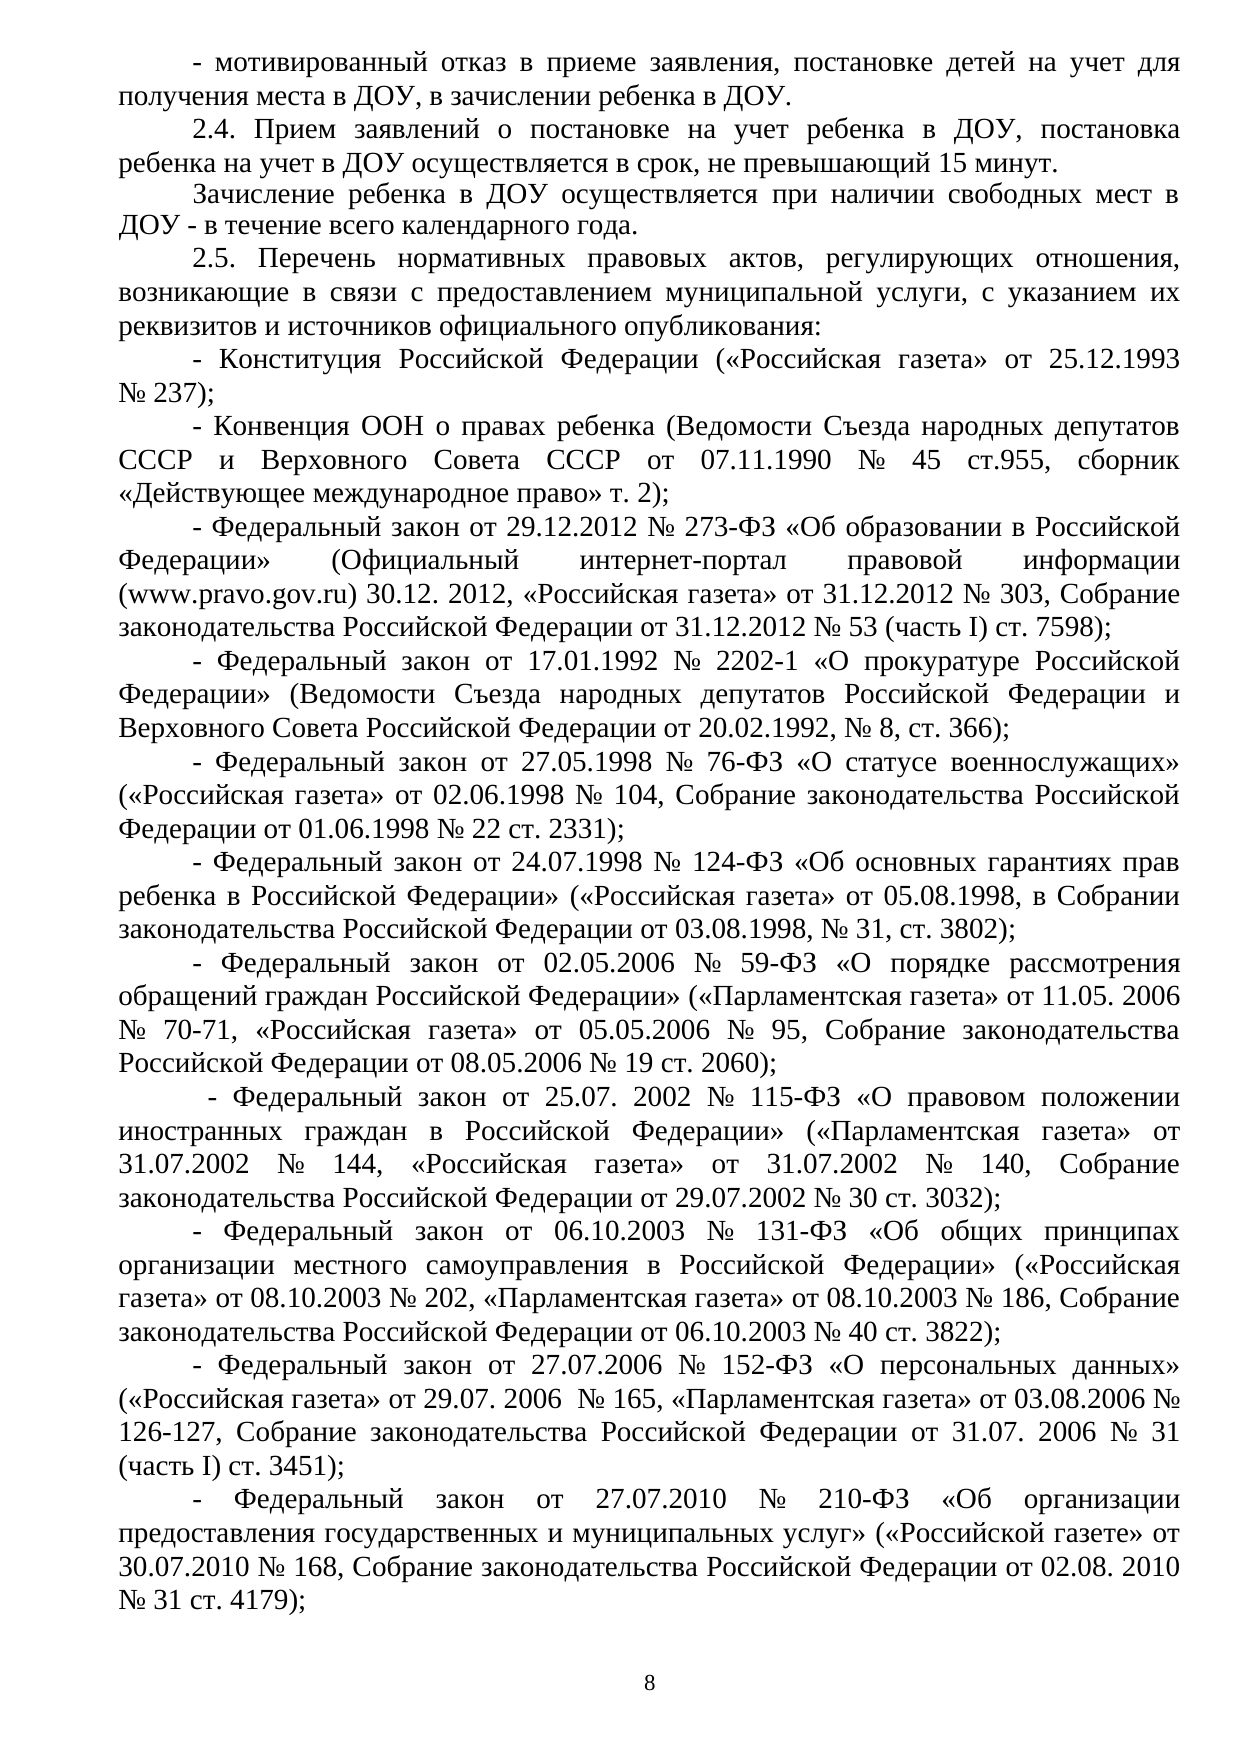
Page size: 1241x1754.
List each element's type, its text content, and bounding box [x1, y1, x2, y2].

text - мотивированный отказ в приеме заявления, постановке детей на учет для получения места в ДОУ, в зачислении ребенка в ДОУ. [118, 44, 1181, 111]
text - Федеральный закон от 17.01.1992 № 2202-1 «О прокуратуре Российской Федерации» (Ведомости Съезда народных депутатов Российской Федерации и Верховного Совета Российской Федерации от 20.02.1992, № 8, ст. 366); [118, 643, 1181, 744]
text - Конституция Российской Федерации («Российская газета» от 25.12.1993 № 237); [118, 341, 1181, 408]
text 2.5. Перечень нормативных правовых актов, регулирующих отношения, возникающие в связи с предоставлением муниципальной услуги, с указанием их реквизитов и источников официального опубликования: [118, 241, 1181, 341]
text - Федеральный закон от 27.07.2010 № 210-ФЗ «Об организации предоставления государственных и муниципальных услуг» («Российской газете» от 30.07.2010 № 168, Собрание законодательства Российской Федерации от 02.08. 2010 № 31 ст. 4179); [118, 1482, 1181, 1616]
text 2.4. Прием заявлений о постановке на учет ребенка в ДОУ, постановка ребенка на учет в ДОУ осуществляется в срок, не превышающий 15 минут. [118, 111, 1181, 178]
text - Федеральный закон от 27.05.1998 № 76-ФЗ «О статусе военнослужащих» («Российская газета» от 02.06.1998 № 104, Собрание законодательства Российской Федерации от 01.06.1998 № 22 ст. 2331); [118, 744, 1181, 844]
text - Федеральный закон от 27.07.2006 № 152-ФЗ «О персональных данных» («Российская газета» от 29.07. 2006 № 165, «Парламентская газета» от 03.08.2006 № 126-127, Собрание законодательства Российской Федерации от 31.07. 2006 № 31 (часть I) ст. 3451); [118, 1347, 1181, 1482]
text - Федеральный закон от 29.12.2012 № 273-ФЗ «Об образовании в Российской Федерации» (Официальный интернет-портал правовой информации (www.pravo.gov.ru) 30.12. 2012, «Российская газета» от 31.12.2012 № 303, Собрание законодательства Российской Федерации от 31.12.2012 № 53 (часть I) ст. 7598); [118, 509, 1181, 643]
text - Федеральный закон от 25.07. 2002 № 115-ФЗ «О правовом положении иностранных граждан в Российской Федерации» («Парламентская газета» от 31.07.2002 № 144, «Российская газета» от 31.07.2002 № 140, Собрание законодательства Российской Федерации от 29.07.2002 № 30 ст. 3032); [118, 1079, 1181, 1213]
text Зачисление ребенка в ДОУ осуществляется при наличии свободных мест в ДОУ - в течение всего календарного года. [119, 178, 1179, 241]
text - Федеральный закон от 24.07.1998 № 124-ФЗ «Об основных гарантиях прав ребенка в Российской Федерации» («Российская газета» от 05.08.1998, в Собрании законодательства Российской Федерации от 03.08.1998, № 31, ст. 3802); [118, 844, 1181, 945]
text - Федеральный закон от 06.10.2003 № 131-ФЗ «Об общих принципах организации местного самоуправления в Российской Федерации» («Российская газета» от 08.10.2003 № 202, «Парламентская газета» от 08.10.2003 № 186, Собрание законодательства Российской Федерации от 06.10.2003 № 40 ст. 3822); [118, 1213, 1181, 1347]
text - Федеральный закон от 02.05.2006 № 59-ФЗ «О порядке рассмотрения обращений граждан Российской Федерации» («Парламентская газета» от 11.05. 2006 № 70-71, «Российская газета» от 05.05.2006 № 95, Собрание законодательства Российской Федерации от 08.05.2006 № 19 ст. 2060); [118, 945, 1181, 1079]
text - Конвенция ООН о правах ребенка (Ведомости Съезда народных депутатов СССР и Верховного Совета СССР от 07.11.1990 № 45 ст.955, сборник «Действующее международное право» т. 2); [118, 408, 1181, 509]
